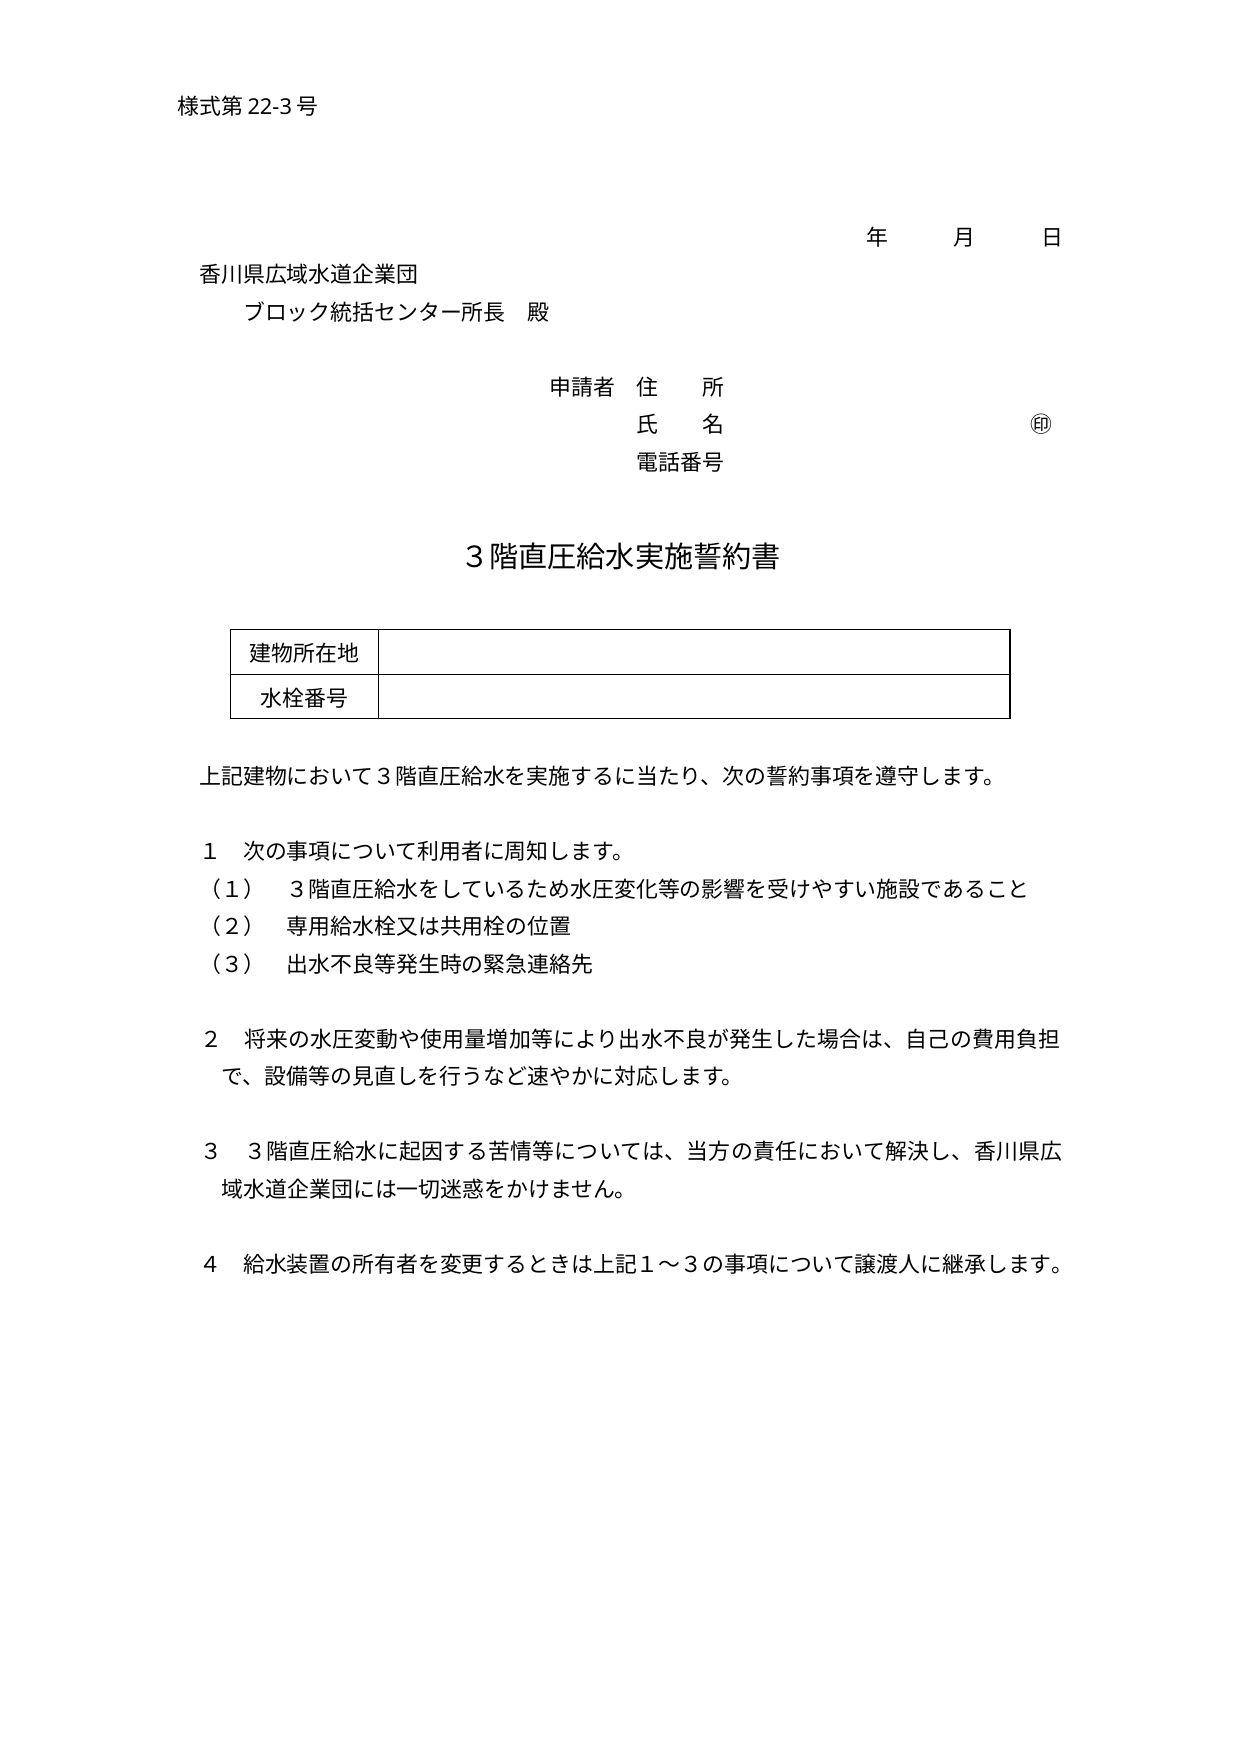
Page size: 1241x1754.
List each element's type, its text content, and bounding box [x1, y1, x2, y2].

text 申請者 住 所 [549, 367, 1063, 404]
text 上記建物において３階直圧給水を実施するに当たり、次の誓約事項を遵守します。 [177, 756, 1063, 794]
text ３ ３階直圧給水に起因する苦情等については、当方の責任において解決し、香川県広域水道企業団には一切迷惑をかけません。 [200, 1131, 1063, 1206]
table_header 建物所在地 [231, 630, 378, 674]
text 年 月 日 [177, 217, 1063, 254]
table_cell [379, 675, 1009, 718]
text ブロック統括センター所長 殿 [199, 292, 1063, 329]
text ３階直圧給水実施誓約書 [177, 517, 1063, 592]
table_cell 水栓番号 [231, 675, 378, 718]
text ４ 給水装置の所有者を変更するときは上記１～３の事項について譲渡人に継承します。 [199, 1244, 1063, 1281]
text （３） 出水不良等発生時の緊急連絡先 [199, 944, 1063, 981]
text 電話番号 [637, 442, 1063, 479]
text 香川県広域水道企業団 [199, 254, 1063, 292]
text （１） ３階直圧給水をしているため水圧変化等の影響を受けやすい施設であること [199, 869, 1063, 906]
text ２ 将来の水圧変動や使用量増加等により出水不良が発生した場合は、自己の費用負担で、設備等の見直しを行うなど速やかに対応します。 [200, 1019, 1063, 1094]
text １ 次の事項について利用者に周知します。 [199, 831, 1063, 869]
text （２） 専用給水栓又は共用栓の位置 [199, 906, 1063, 944]
text 氏 名 ㊞ [637, 404, 1063, 442]
table_header [379, 630, 1009, 674]
